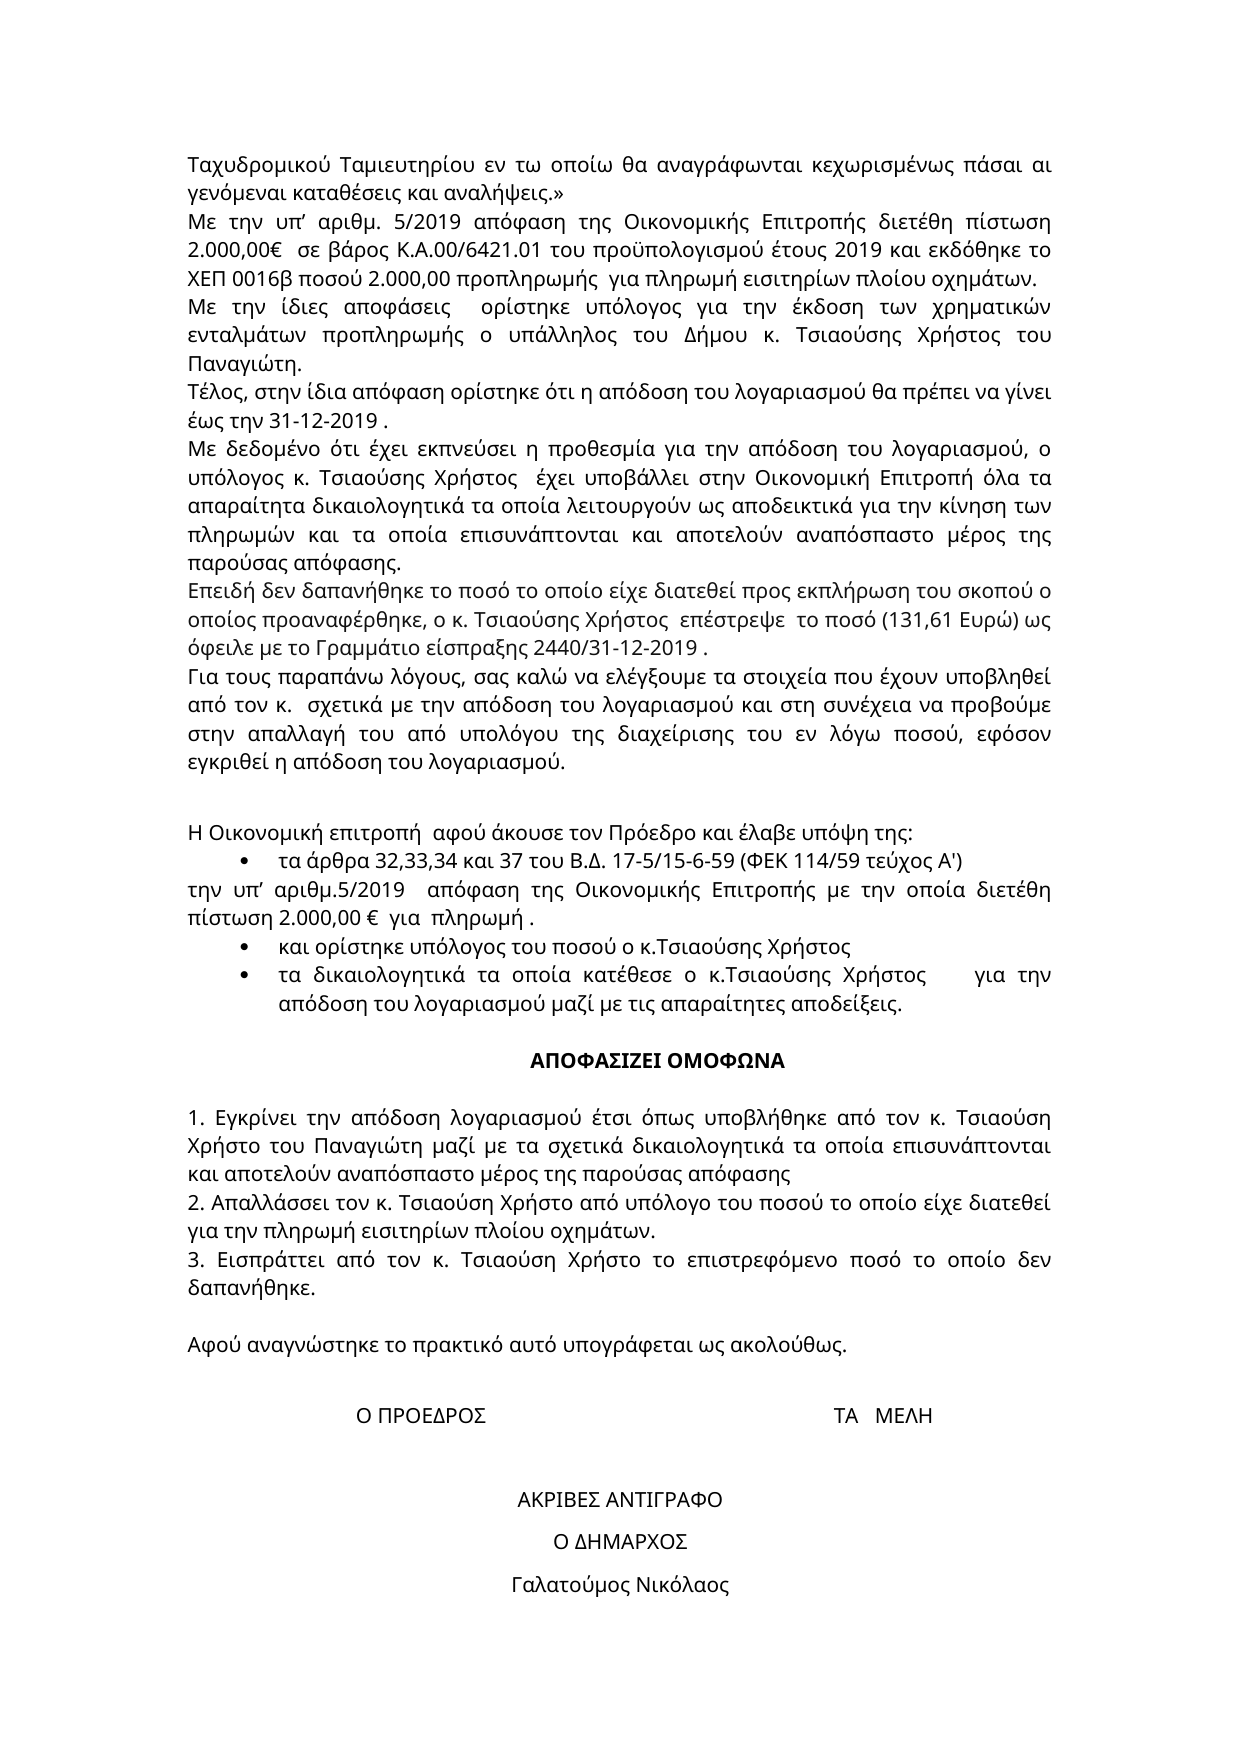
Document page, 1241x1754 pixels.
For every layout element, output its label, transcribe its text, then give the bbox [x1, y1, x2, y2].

text Με την υπ’ αριθμ. 5/2019 απόφαση της Οικονομικής Επιτροπής διετέθη πίστωση 2.000,00€ σε βάρος Κ.Α.00/6421.01 του προϋπολογισμού έτους 2019 και εκδόθηκε το ΧΕΠ 0016β ποσού 2.000,00 προπληρωμής για πληρωμή εισιτηρίων πλοίου οχημάτων. [187, 207, 1053, 292]
text την υπ’ αριθμ.5/2019 απόφαση της Οικονομικής Επιτροπής με την οποία διετέθη πίστωση 2.000,00 € για πληρωμή . [187, 875, 1053, 932]
table_header ΤΑ ΜΕΛΗ [643, 1401, 1086, 1485]
text Η Οικονομική επιτροπή αφού άκουσε τον Πρόεδρο και έλαβε υπόψη της: [187, 818, 1053, 847]
text ΑΚΡΙΒΕΣ ΑΝΤΙΓΡΑΦΟ [187, 1485, 1053, 1513]
text 2. Απαλλάσσει τον κ. Τσιαούση Χρήστο από υπόλογο του ποσού το οποίο είχε διατεθεί για την πληρωμή εισιτηρίων πλοίου οχημάτων. [187, 1188, 1053, 1245]
text 1. Εγκρίνει την απόδοση λογαριασμού έτσι όπως υποβλήθηκε από τον κ. Τσιαούση Χρήστο του Παναγιώτη μαζί με τα σχετικά δικαιολογητικά τα οποία επισυνάπτονται και αποτελούν αναπόσπαστο μέρος της παρούσας απόφασης [187, 1103, 1053, 1188]
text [187, 150, 1053, 207]
table_header Ο ΠΡΟΕΔΡΟΣ [199, 1401, 643, 1485]
text 3. Εισπράττει από τον κ. Τσιαούση Χρήστο το επιστρεφόμενο ποσό το οποίο δεν δαπανήθηκε. [187, 1245, 1053, 1302]
text O ΔΗΜΑΡΧΟΣ [187, 1527, 1053, 1556]
list τα άρθρα 32,33,34 και 37 του Β.Δ. 17-5/15-6-59 (ΦΕΚ 114/59 τεύχος Α') [241, 847, 1053, 875]
text Για τους παραπάνω λόγους, σας καλώ να ελέγξουμε τα στοιχεία που έχουν υποβληθεί από τον κ. σχετικά με την απόδοση του λογαριασμού και στη συνέχεια να προβούμε στην απαλλαγή του από υπολόγου της διαχείρισης του εν λόγω ποσού, εφόσον εγκριθεί η απόδοση του λογαριασμού. [187, 662, 1053, 776]
list τα δικαιολογητικά τα οποία κατέθεσε ο κ.Τσιαούσης Χρήστος για την απόδοση του λογαριασμού μαζί με τις απαραίτητες αποδείξεις. [241, 960, 1053, 1017]
text Αφού αναγνώστηκε το πρακτικό αυτό υπογράφεται ως ακολούθως. [187, 1330, 1053, 1358]
text ΑΠΟΦΑΣΙΖΕΙ ΟΜΟΦΩΝΑ [187, 1046, 1053, 1074]
text Με δεδομένο ότι έχει εκπνεύσει η προθεσμία για την απόδοση του λογαριασμού, ο υπόλογος κ. Τσιαούσης Χρήστος έχει υποβάλλει στην Οικονομική Επιτροπή όλα τα απαραίτητα δικαιολογητικά τα οποία λειτουργούν ως αποδεικτικά για την κίνηση των πληρωμών και τα οποία επισυνάπτονται και αποτελούν αναπόσπαστο μέρος της παρούσας απόφασης. [187, 434, 1053, 577]
text Με την ίδιες αποφάσεις ορίστηκε υπόλογος για την έκδοση των χρηματικών ενταλμάτων προπληρωμής ο υπάλληλος του Δήμου κ. Τσιαούσης Χρήστος του Παναγιώτη. [187, 292, 1053, 377]
list και ορίστηκε υπόλογος του ποσού ο κ.Τσιαούσης Χρήστος [241, 932, 1053, 960]
text Τέλος, στην ίδια απόφαση ορίστηκε ότι η απόδοση του λογαριασμού θα πρέπει να γίνει έως την 31-12-2019 . [187, 377, 1053, 434]
text Επειδή δεν δαπανήθηκε το ποσό το οποίο είχε διατεθεί προς εκπλήρωση του σκοπού ο οποίος προαναφέρθηκε, ο κ. Τσιαούσης Χρήστος επέστρεψε το ποσό (131,61 Ευρώ) ως όφειλε με το Γραμμάτιο είσπραξης 2440/31-12-2019 . [187, 577, 1053, 662]
text Γαλατούμος Νικόλαος [187, 1570, 1053, 1598]
